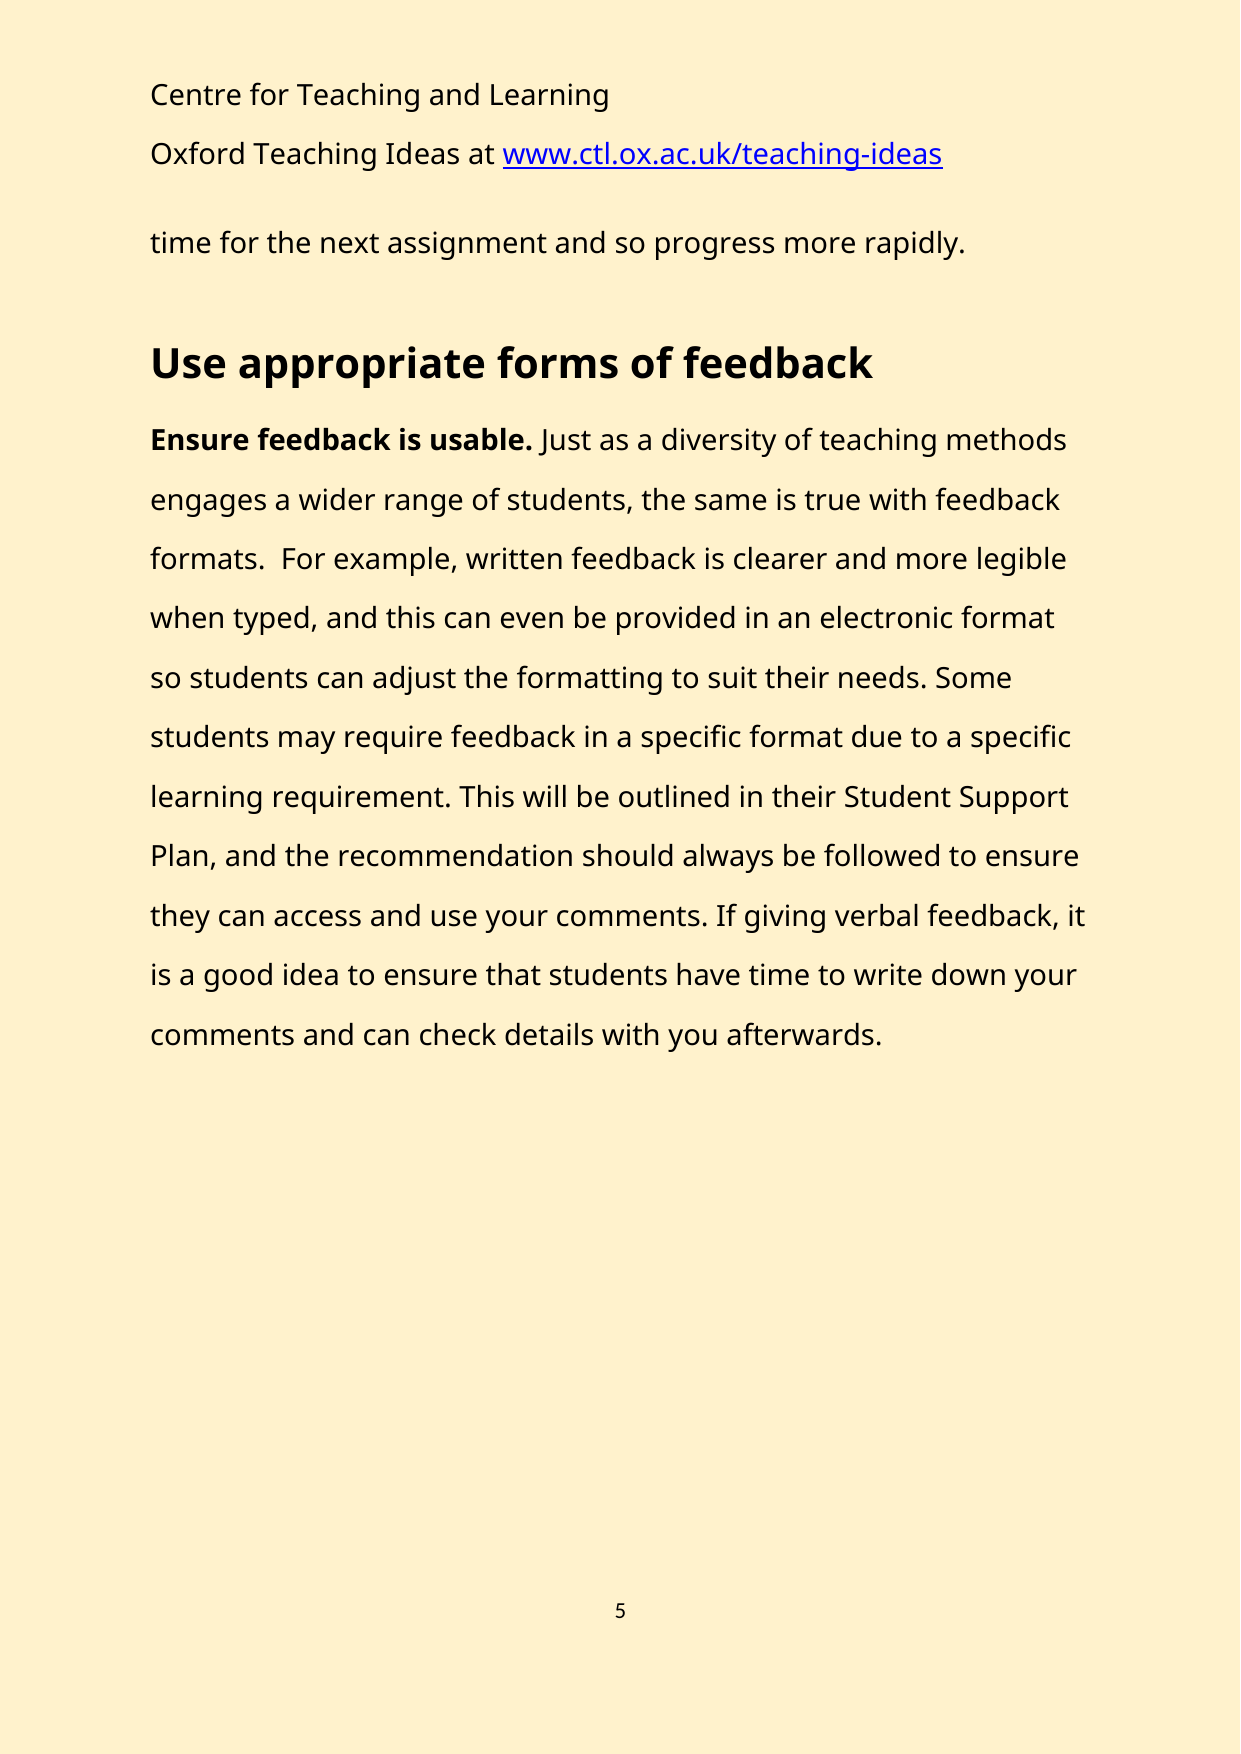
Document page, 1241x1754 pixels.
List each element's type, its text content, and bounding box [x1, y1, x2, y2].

text Ensure feedback is usable. Just as a diversity of teaching methods engages a wider range of students, the same is true with feedback formats. For example, written feedback is clearer and more legible when typed, and this can even be provided in an electronic format so students can adjust the formatting to suit their needs. Some students may require feedback in a specific format due to a specific learning requirement. This will be outlined in their Student Support Plan, and the recommendation should always be followed to ensure they can access and use your comments. If giving verbal feedback, it is a good idea to ensure that students have time to write down your comments and can check details with you afterwards. [150, 419, 1090, 1054]
subtitle Use appropriate forms of feedback [150, 334, 1090, 391]
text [150, 222, 1090, 303]
